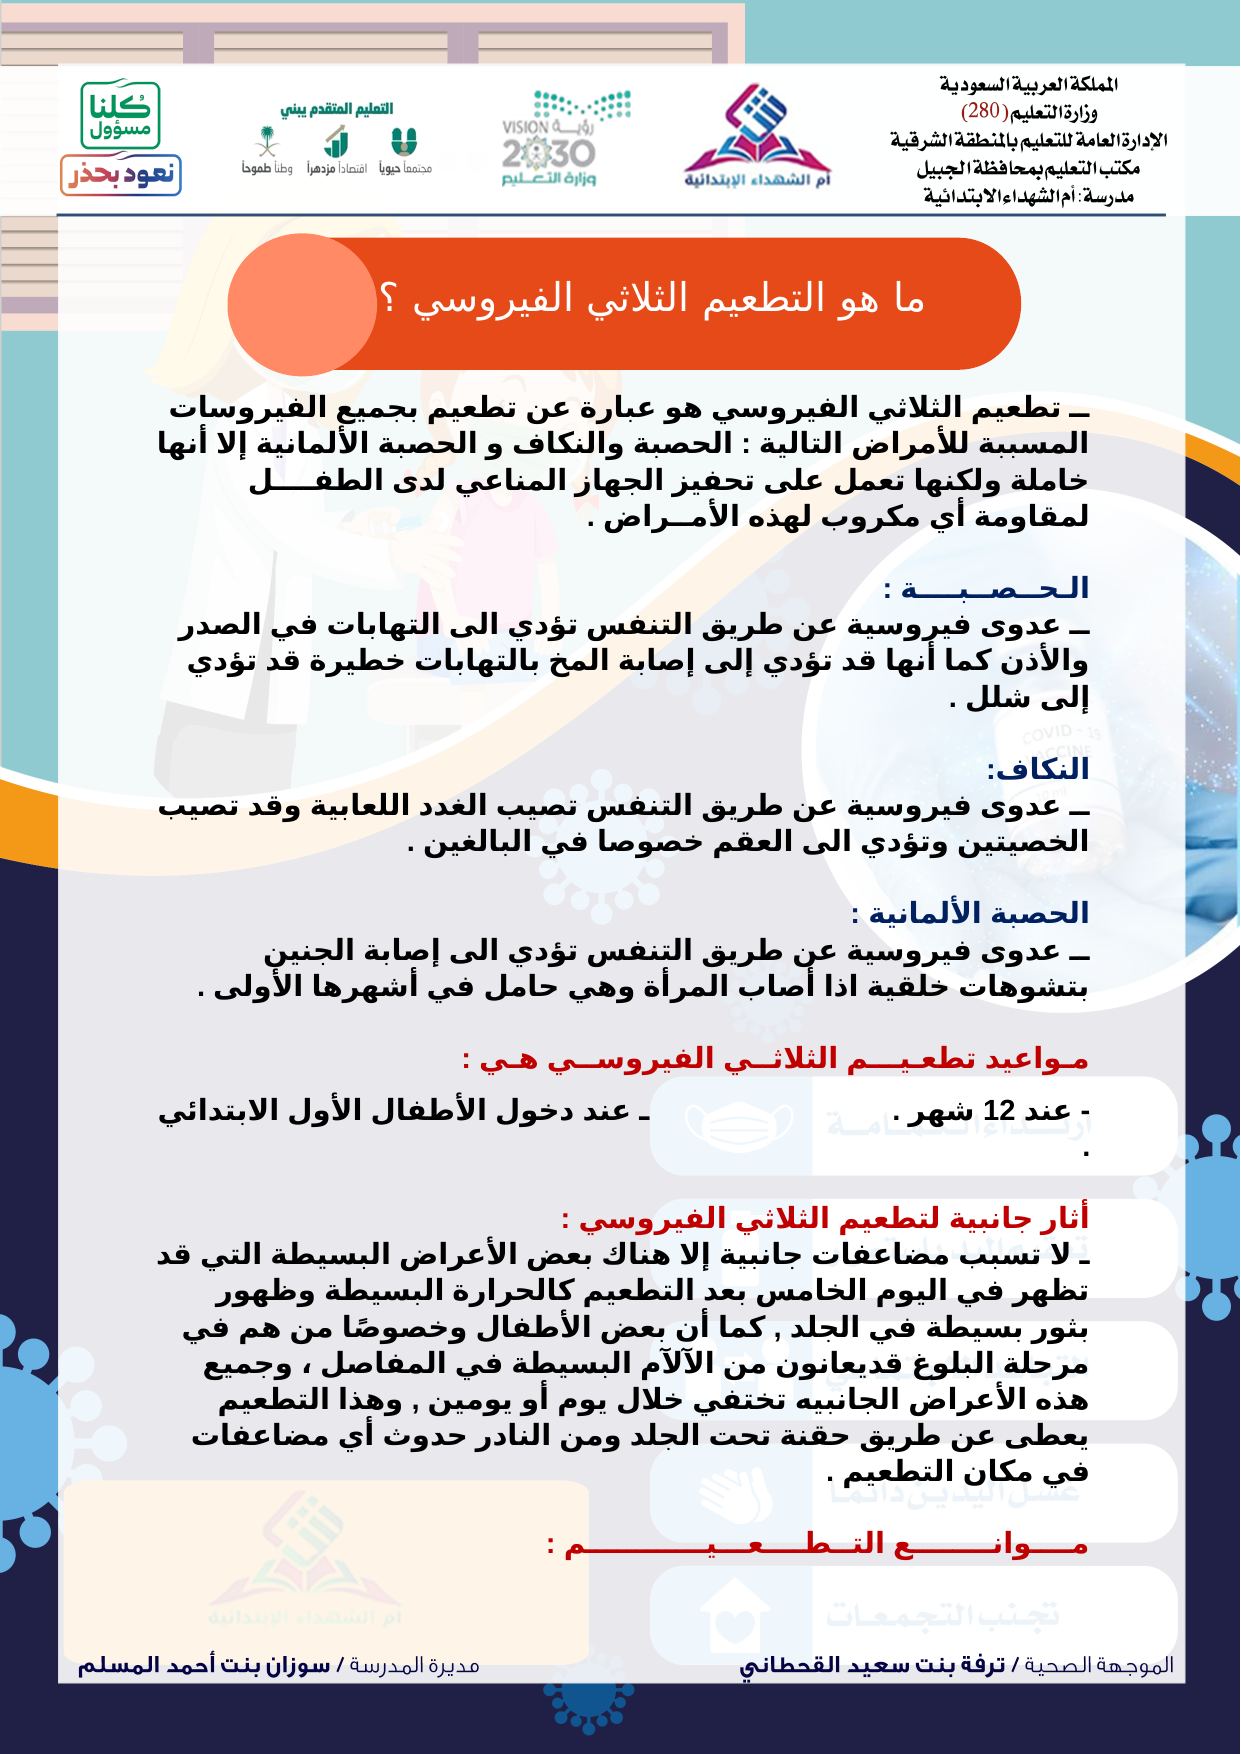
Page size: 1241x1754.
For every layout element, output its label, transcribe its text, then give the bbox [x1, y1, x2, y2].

text ــ عدوى فيروسية عن طريق التنفس تؤدي الى إصابة الجنين بتشوهات خلقية اذا أصاب المرأة وهي حامل في أشهرها الأولى . [150, 933, 1090, 1002]
text ـ لا تسبب مضاعفات جانبية إلا هناك بعض الأعراض البسيطة التي قد تظهر في اليوم الخامس بعد التطعيم كالحرارة البسيطة وظهور بثور بسيطة في الجلد , كما أن بعض الأطفال وخصوصًا من هم في مرحلة البلوغ قديعانون من الآلآم البسيطة في المفاصل ، وجميع هذه الأعراض الجانبيه تختفي خلال يوم أو يومين , وهذا التطعيم يعطى عن طريق حقنة تحت الجلد ومن النادر حدوث أي مضاعفات في مكان التطعيم . [150, 1237, 1090, 1488]
text النكاف: [150, 752, 1090, 785]
text الحصبة الألمانية : [150, 896, 1090, 930]
picture [0, 0, 1240, 1754]
text - عند 12 شهر . ـ عند دخول الأطفال الأول الابتدائي . [150, 1093, 1090, 1162]
text ما هو التطعيم الثلاثي الفيروسي ؟ [150, 275, 1090, 321]
text الـحــصــبــــة : [150, 571, 1090, 605]
text ــ عدوى فيروسية عن طريق التنفس تصيب الغدد اللعابية وقد تصيب الخصيتين وتؤدي الى العقم خصوصا في البالغين . [150, 788, 1090, 858]
text أثار جانبية لتطعيم الثلاثي الفيروسي : [150, 1201, 1090, 1235]
text مـواعيد تطعـيـــم الثلاثــي الفيروســي هـي : [150, 1041, 1090, 1074]
text ــ عدوى فيروسية عن طريق التنفس تؤدي الى التهابات في الصدر والأذن كما أنها قد تؤدي إلى إصابة المخ بالتهابات خطيرة قد تؤدي إلى شلل . [150, 607, 1090, 713]
text ــ تطعيم الثلاثي الفيروسي هو عبارة عن تطعيم بجميع الفيروسات المسببة للأمراض التالية : الحصبة والنكاف و الحصبة الألمانية إلا أنها خاملة ولكنها تعمل على تحفيز الجهاز المناعي لدى الطفــــل لمقاومة أي مكروب لهذه الأمــراض . [150, 390, 1090, 532]
text مــــوانــــــــع التــطــــعـــيــــــــــــم : [150, 1526, 1090, 1560]
